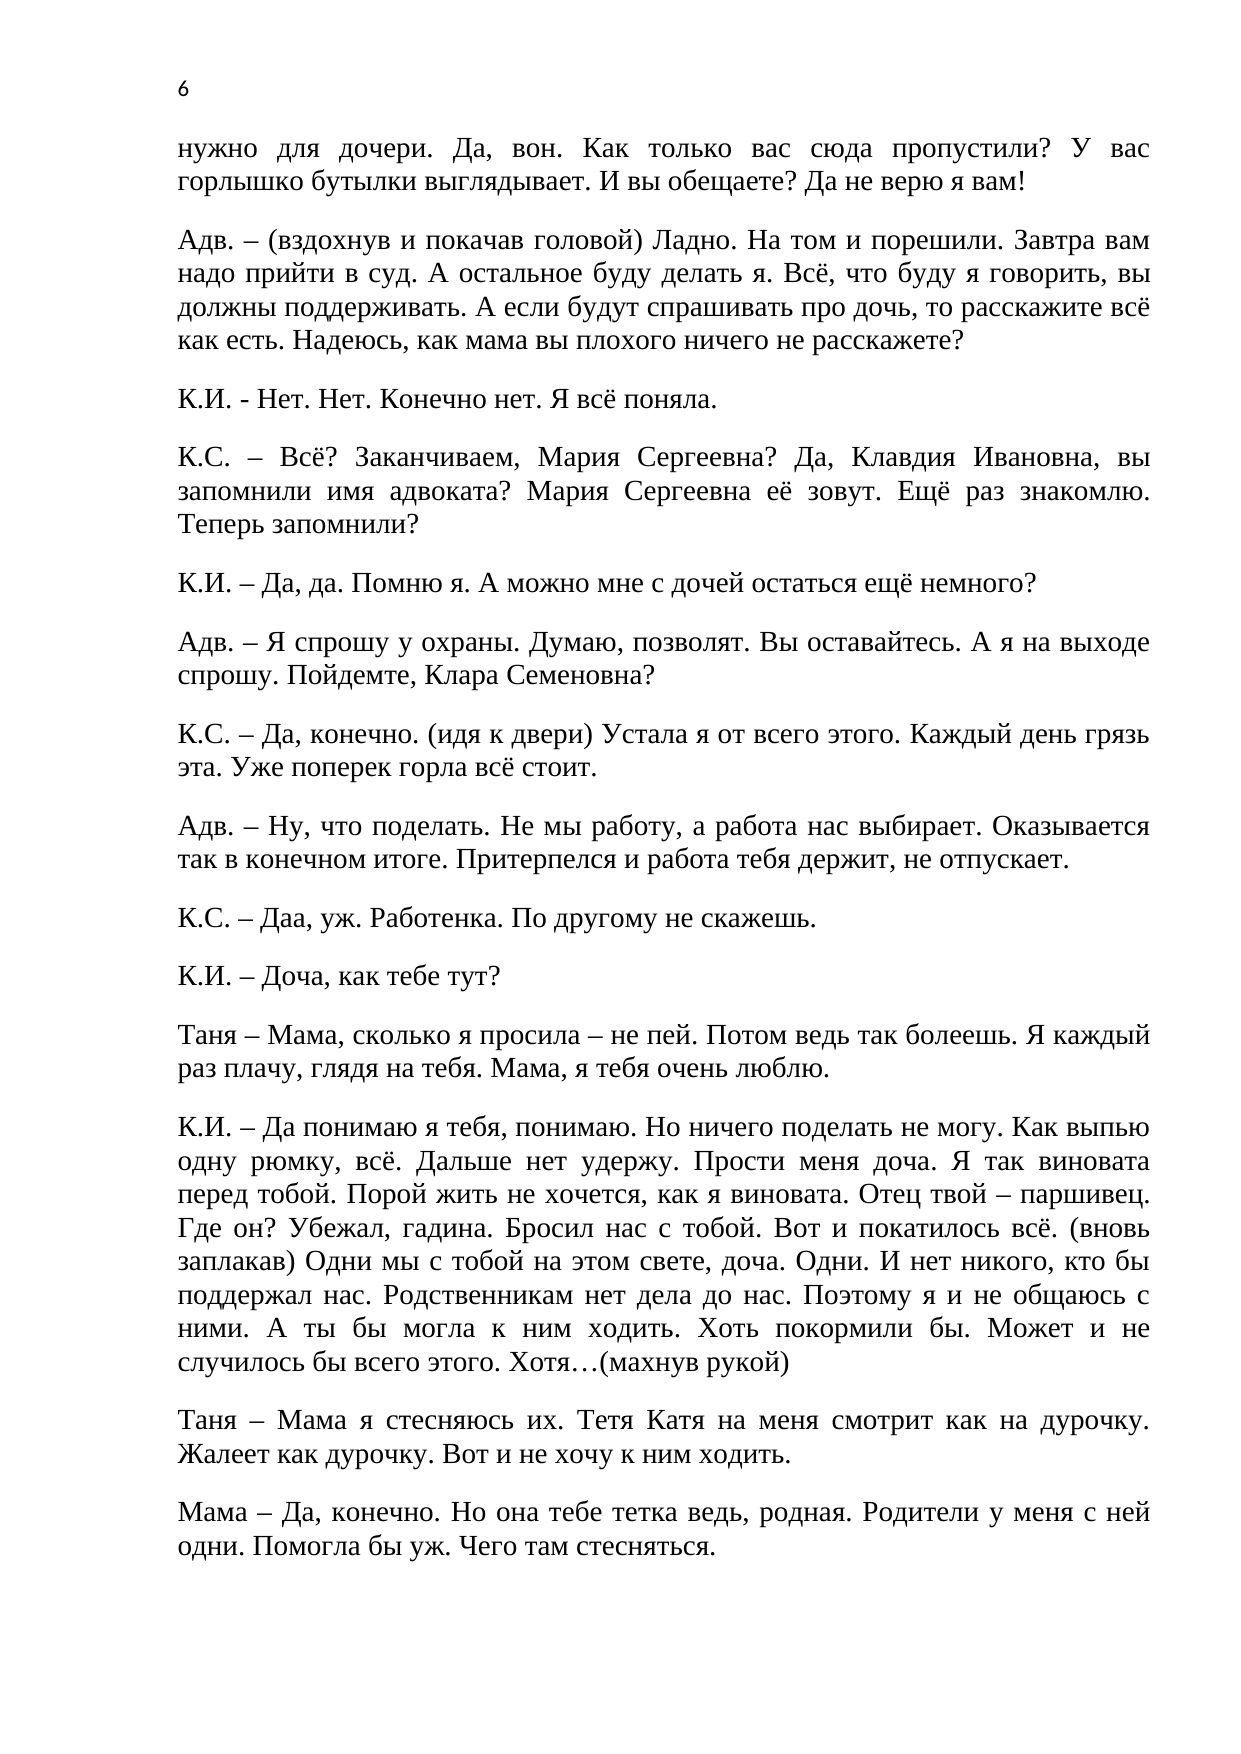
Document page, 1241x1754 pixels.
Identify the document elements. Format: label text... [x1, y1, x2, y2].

text К.И. - Нет. Нет. Конечно нет. Я всё поняла. [177, 381, 1152, 414]
text К.С. – Всё? Заканчиваем, Мария Сергеевна? Да, Клавдия Ивановна, вы запомнили имя адвоката? Мария Сергеевна её зовут. Ещё раз знакомлю. Теперь запомнили? [177, 439, 1152, 540]
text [177, 130, 1152, 197]
text Таня – Мама я стесняюсь их. Тетя Катя на меня смотрит как на дурочку. Жалеет как дурочку. Вот и не хочу к ним ходить. [177, 1402, 1152, 1469]
text К.С. – Да, конечно. (идя к двери) Устала я от всего этого. Каждый день грязь эта. Уже поперек горла всё стоит. [177, 716, 1152, 783]
text Адв. – Ну, что поделать. Не мы работу, а работа нас выбирает. Оказывается так в конечном итоге. Притерпелся и работа тебя держит, не отпускает. [177, 808, 1152, 875]
text К.С. – Даа, уж. Работенка. По другому не скажешь. [177, 900, 1152, 933]
text Таня – Мама, сколько я просила – не пей. Потом ведь так болеешь. Я каждый раз плачу, глядя на тебя. Мама, я тебя очень люблю. [177, 1017, 1152, 1084]
text К.И. – Да понимаю я тебя, понимаю. Но ничего поделать не могу. Как выпью одну рюмку, всё. Дальше нет удержу. Прости меня доча. Я так виновата перед тобой. Порой жить не хочется, как я виновата. Отец твой – паршивец. Где он? Убежал, гадина. Бросил нас с тобой. Вот и покатилось всё. (вновь заплакав) Одни мы с тобой на этом свете, доча. Одни. И нет никого, кто бы поддержал нас. Родственникам нет дела до нас. Поэтому я и не общаюсь с ними. А ты бы могла к ним ходить. Хоть покормили бы. Может и не случилось бы всего этого. Хотя…(махнув рукой) [177, 1109, 1152, 1377]
text Мама – Да, конечно. Но она тебе тетка ведь, родная. Родители у меня с ней одни. Помогла бы уж. Чего там стесняться. [177, 1494, 1152, 1562]
text К.И. – Да, да. Помню я. А можно мне с дочей остаться ещё немного? [177, 565, 1152, 599]
text Адв. – Я спрошу у охраны. Думаю, позволят. Вы оставайтесь. А я на выходе спрошу. Пойдемте, Клара Семеновна? [177, 624, 1152, 691]
text К.И. – Доча, как тебе тут? [177, 958, 1152, 992]
text Адв. – (вздохнув и покачав головой) Ладно. На том и порешили. Завтра вам надо прийти в суд. А остальное буду делать я. Всё, что буду я говорить, вы должны поддерживать. А если будут спрашивать про дочь, то расскажите всё как есть. Надеюсь, как мама вы плохого ничего не расскажете? [177, 222, 1152, 356]
